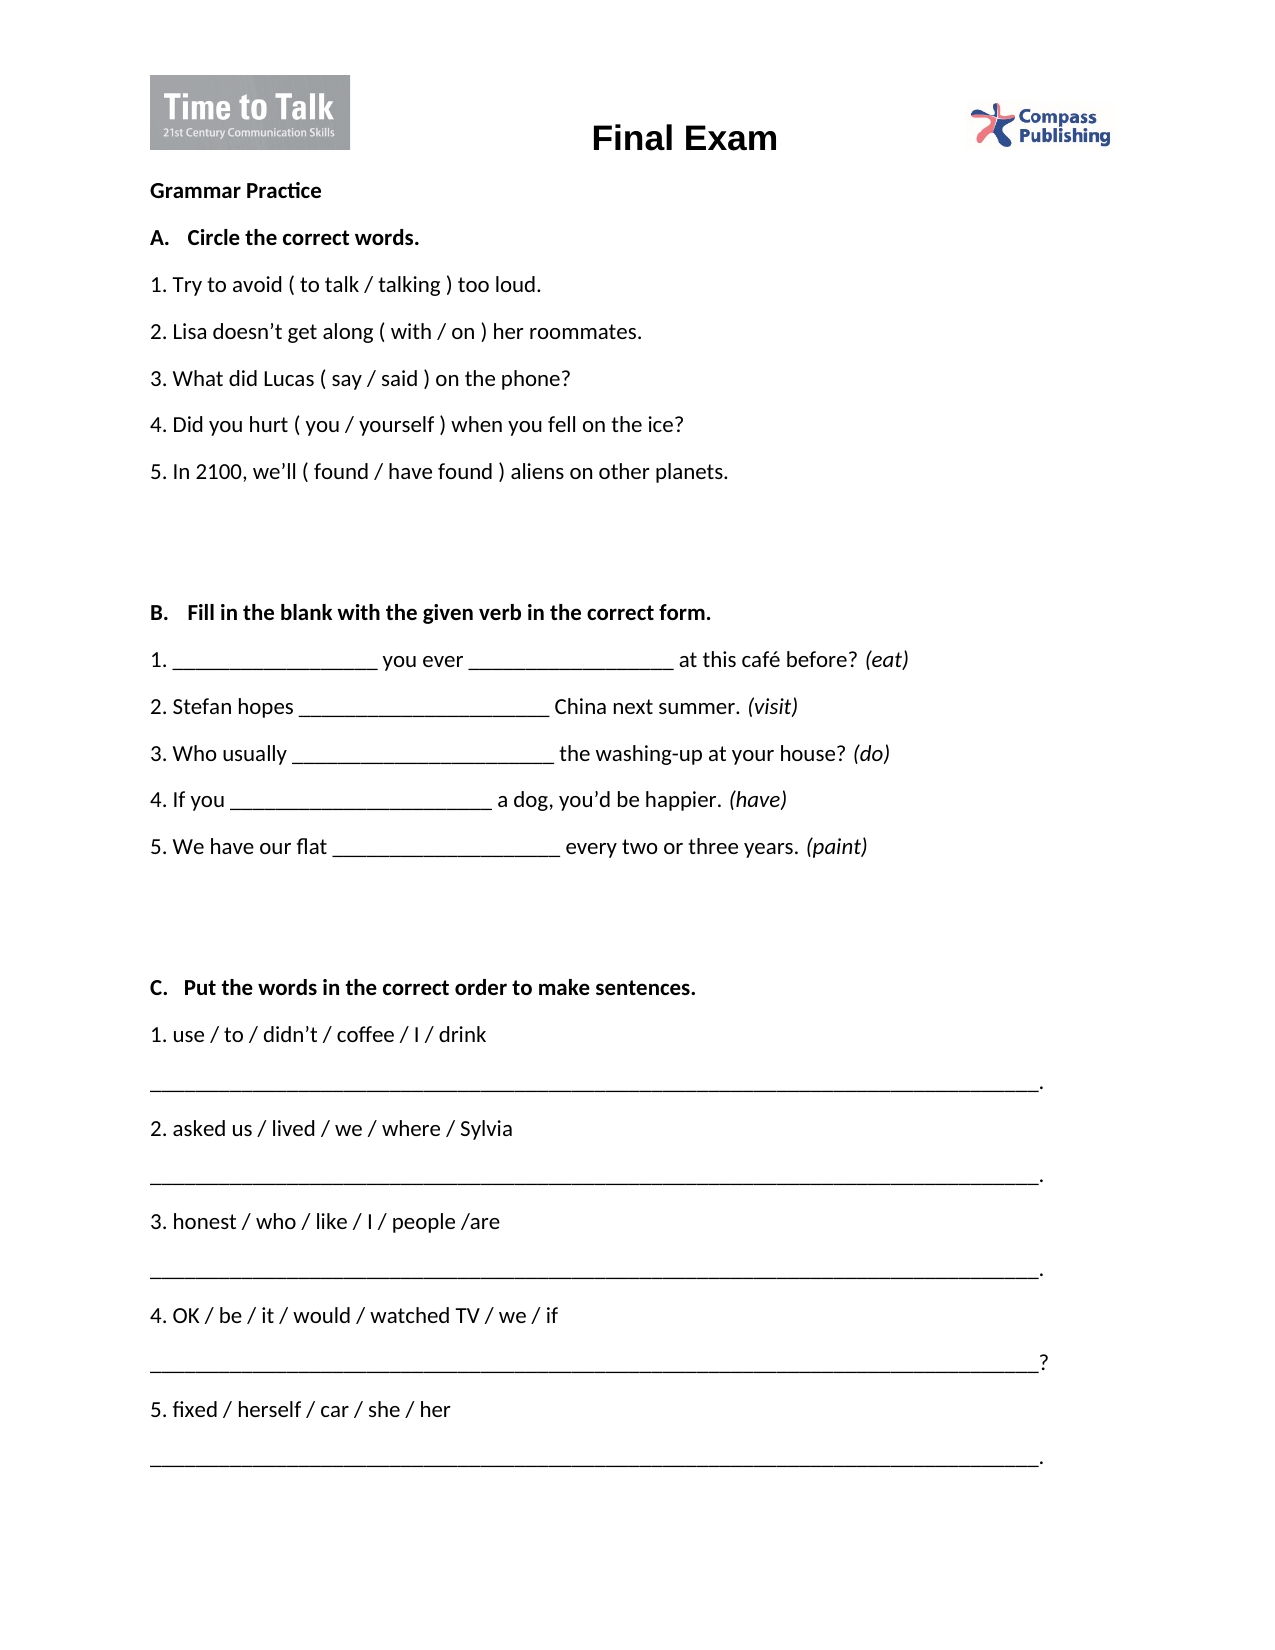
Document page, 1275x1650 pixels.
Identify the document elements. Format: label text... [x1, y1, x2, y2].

list Fill in the blank with the given verb in the correct form. [150, 598, 1125, 626]
text 3. Who usually _______________________ the washing-up at your house? (do) [150, 739, 1125, 767]
picture [965, 100, 1116, 150]
text 3. honest / who / like / I / people /are [150, 1207, 1125, 1236]
text 5. fixed / herself / car / she / her [150, 1395, 1125, 1423]
text 1. Try to avoid ( to talk / talking ) too loud. [150, 270, 1125, 298]
text C. Put the words in the correct order to make sentences. [150, 973, 1125, 1001]
text 4. Did you hurt ( you / yourself ) when you fell on the ice? [150, 411, 1125, 439]
text ______________________________________________________________________________. [150, 1161, 1125, 1189]
text Grammar Practice [150, 176, 1125, 204]
text 4. OK / be / it / would / watched TV / we / if [150, 1301, 1125, 1329]
text 2. asked us / lived / we / where / Sylvia [150, 1114, 1125, 1142]
text 2. Stefan hopes ______________________ China next summer. (visit) [150, 692, 1125, 720]
text ______________________________________________________________________________. [150, 1442, 1125, 1470]
text 3. What did Lucas ( say / said ) on the phone? [150, 364, 1125, 392]
text 1. __________________ you ever __________________ at this café before? (eat) [150, 645, 1125, 673]
text 1. use / to / didn’t / coffee / I / drink [150, 1020, 1125, 1048]
text 5. We have our flat ____________________ every two or three years. (paint) [150, 832, 1125, 861]
text 4. If you _______________________ a dog, you’d be happier. (have) [150, 786, 1125, 814]
text 2. Lisa doesn’t get along ( with / on ) her roommates. [150, 317, 1125, 345]
picture [150, 75, 350, 150]
list Circle the correct words. [150, 223, 1125, 251]
text ______________________________________________________________________________. [150, 1067, 1125, 1095]
text ______________________________________________________________________________? [150, 1348, 1125, 1376]
text 5. In 2100, we’ll ( found / have found ) aliens on other planets. [150, 457, 1125, 486]
text ______________________________________________________________________________. [150, 1254, 1125, 1282]
